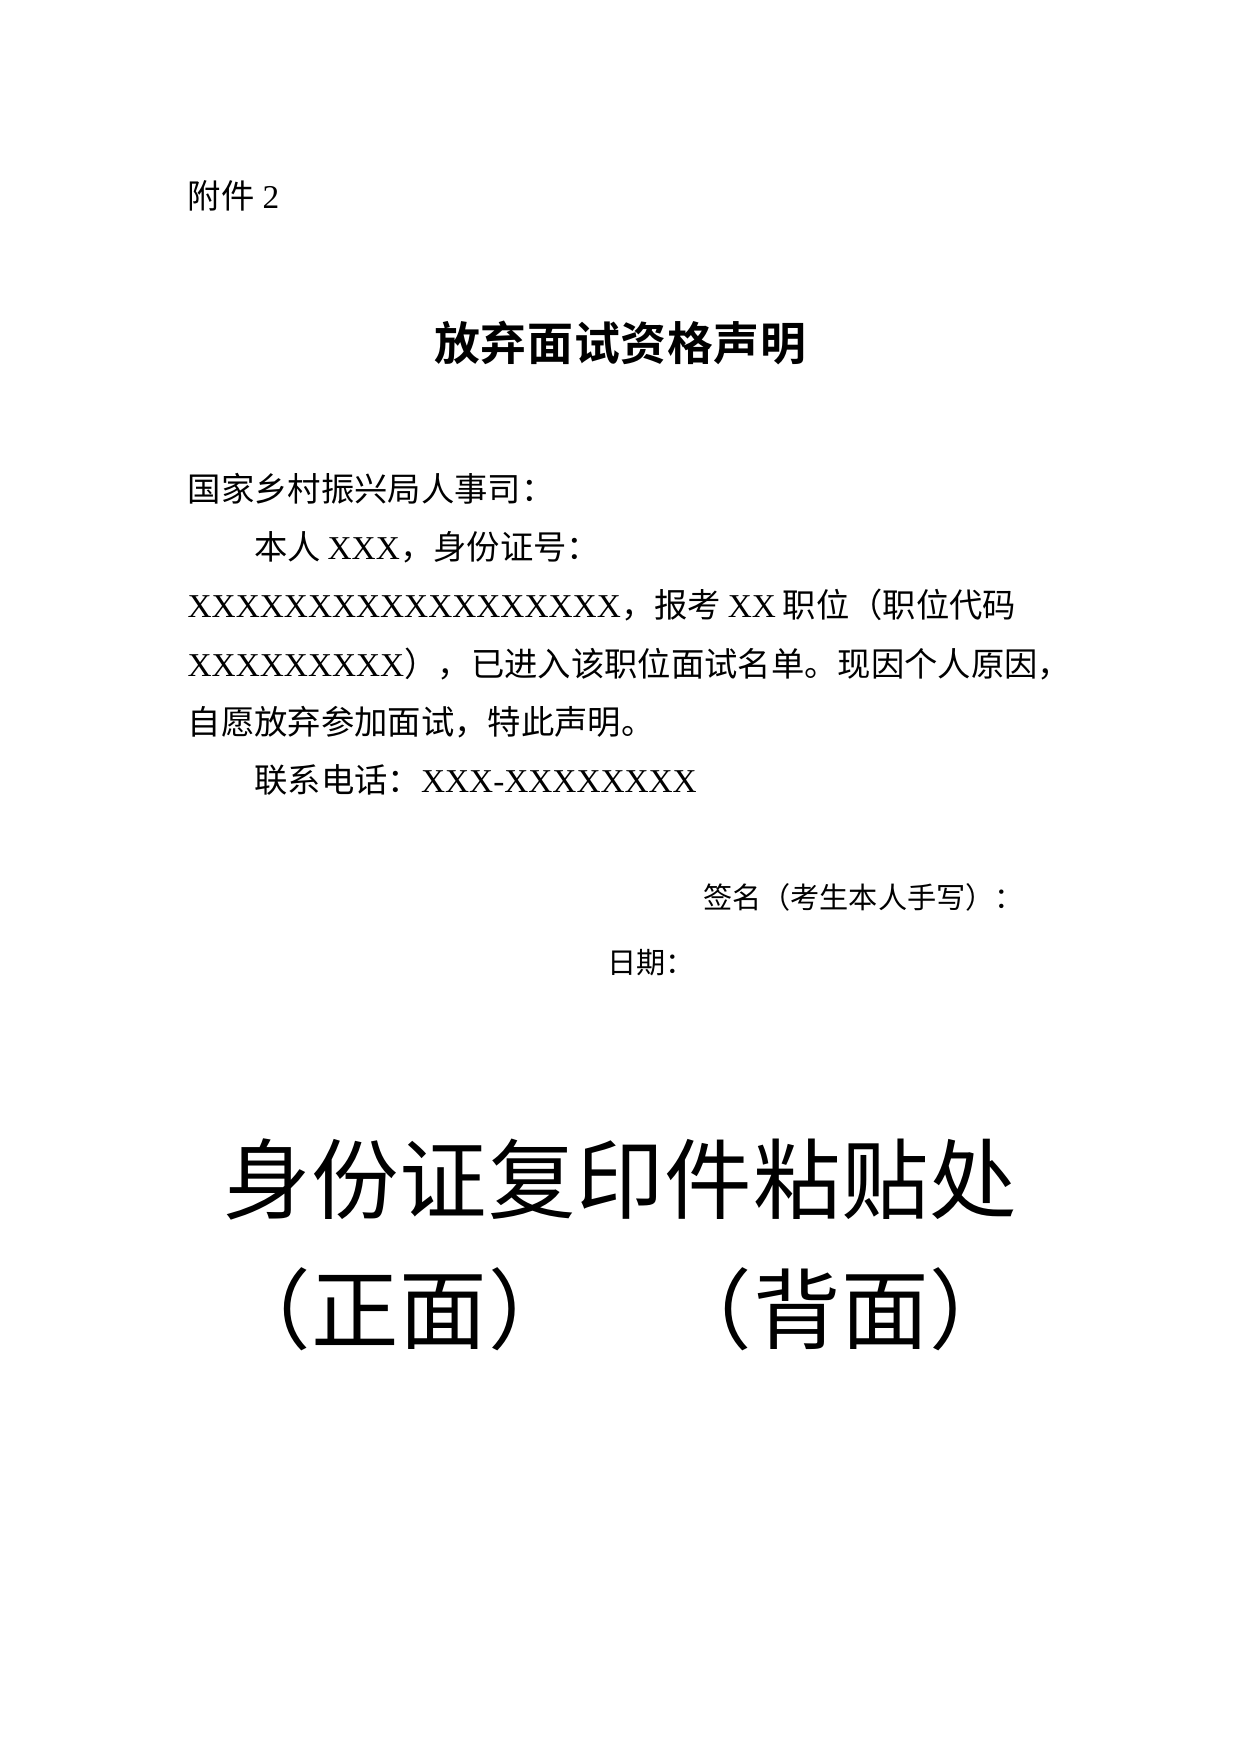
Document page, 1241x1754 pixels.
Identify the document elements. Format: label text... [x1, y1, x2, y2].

text 附件2 [187, 162, 1053, 227]
text 身份证复印件粘贴处 [187, 1109, 1053, 1239]
text 国家乡村振兴局人事司： [187, 454, 1053, 513]
text 签名（考生本人手写）： [187, 863, 1023, 928]
text 放弃面试资格声明 [187, 292, 1053, 389]
text （正面） （背面） [187, 1239, 1053, 1369]
text 联系电话：XXX-XXXXXXXX [187, 746, 1053, 804]
text 日期： [187, 928, 1053, 993]
text 本人XXX，身份证号：XXXXXXXXXXXXXXXXXX，报考XX职位（职位代码XXXXXXXXX），已进入该职位面试名单。现因个人原因，自愿放弃参加面试，特此声明。 [187, 513, 1053, 746]
